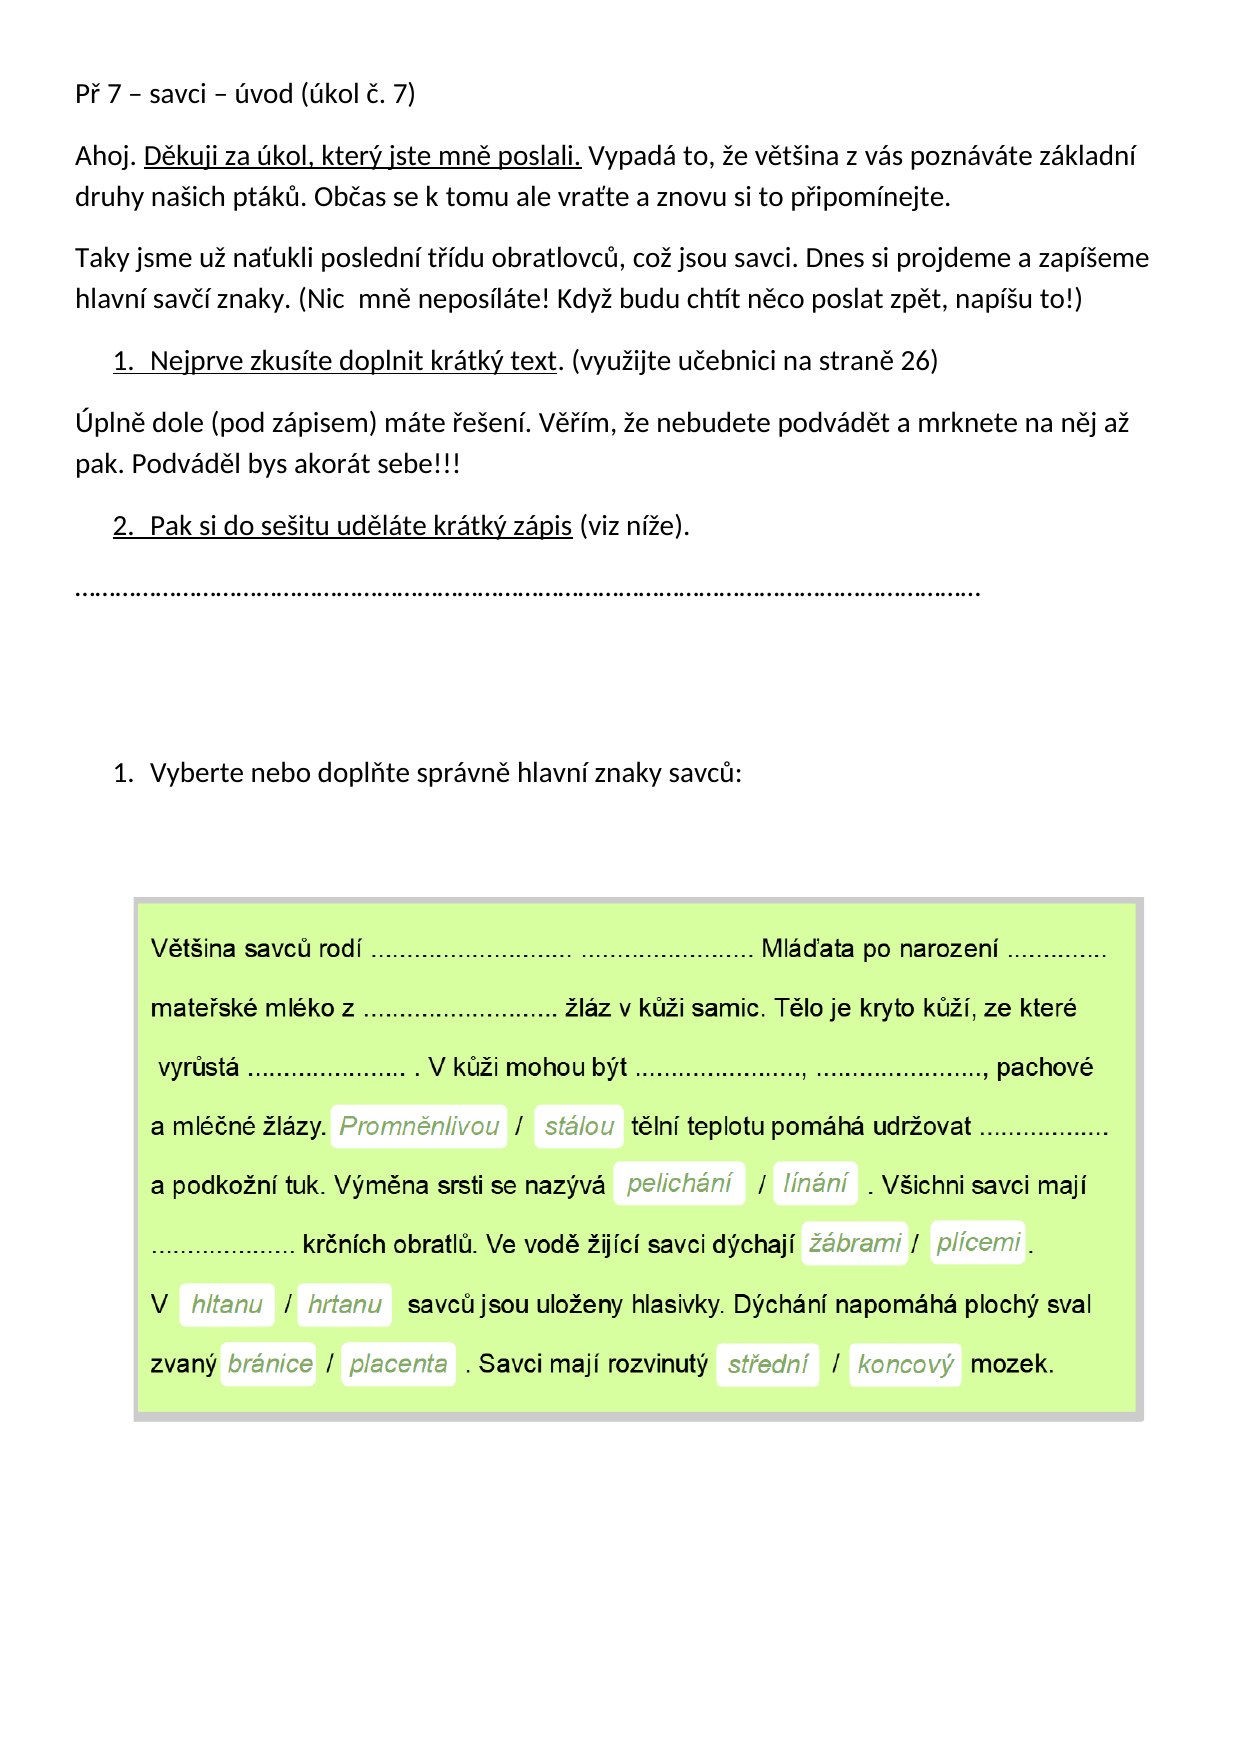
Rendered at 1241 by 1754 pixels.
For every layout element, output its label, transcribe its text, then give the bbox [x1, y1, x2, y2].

list Pak si do sešitu uděláte krátký zápis (viz níže). [112, 507, 1165, 542]
text Ahoj. Děkuji za úkol, který jste mně poslali. Vypadá to, že většina z vás poznáváte základní druhy našich ptáků. Občas se k tomu ale vraťte a znovu si to připomínejte. [75, 137, 1165, 213]
text ……………………………………………………………………………………………………………………… [75, 568, 1165, 604]
text Př 7 – savci – úvod (úkol č. 7) [75, 75, 1165, 111]
list Nejprve zkusíte doplnit krátký text. (využijte učebnici na straně 26) [112, 342, 1165, 378]
text Úplně dole (pod zápisem) máte řešení. Věřím, že nebudete podvádět a mrknete na něj až pak. Podváděl bys akorát sebe!!! [75, 404, 1165, 481]
text Taky jsme už naťukli poslední třídu obratlovců, což jsou savci. Dnes si projdeme a zapíšeme hlavní savčí znaky. (Nic mně neposíláte! Když budu chtít něco poslat zpět, napíšu to!) [75, 239, 1165, 316]
list Vyberte nebo doplňte správně hlavní znaky savců: [112, 754, 1165, 789]
